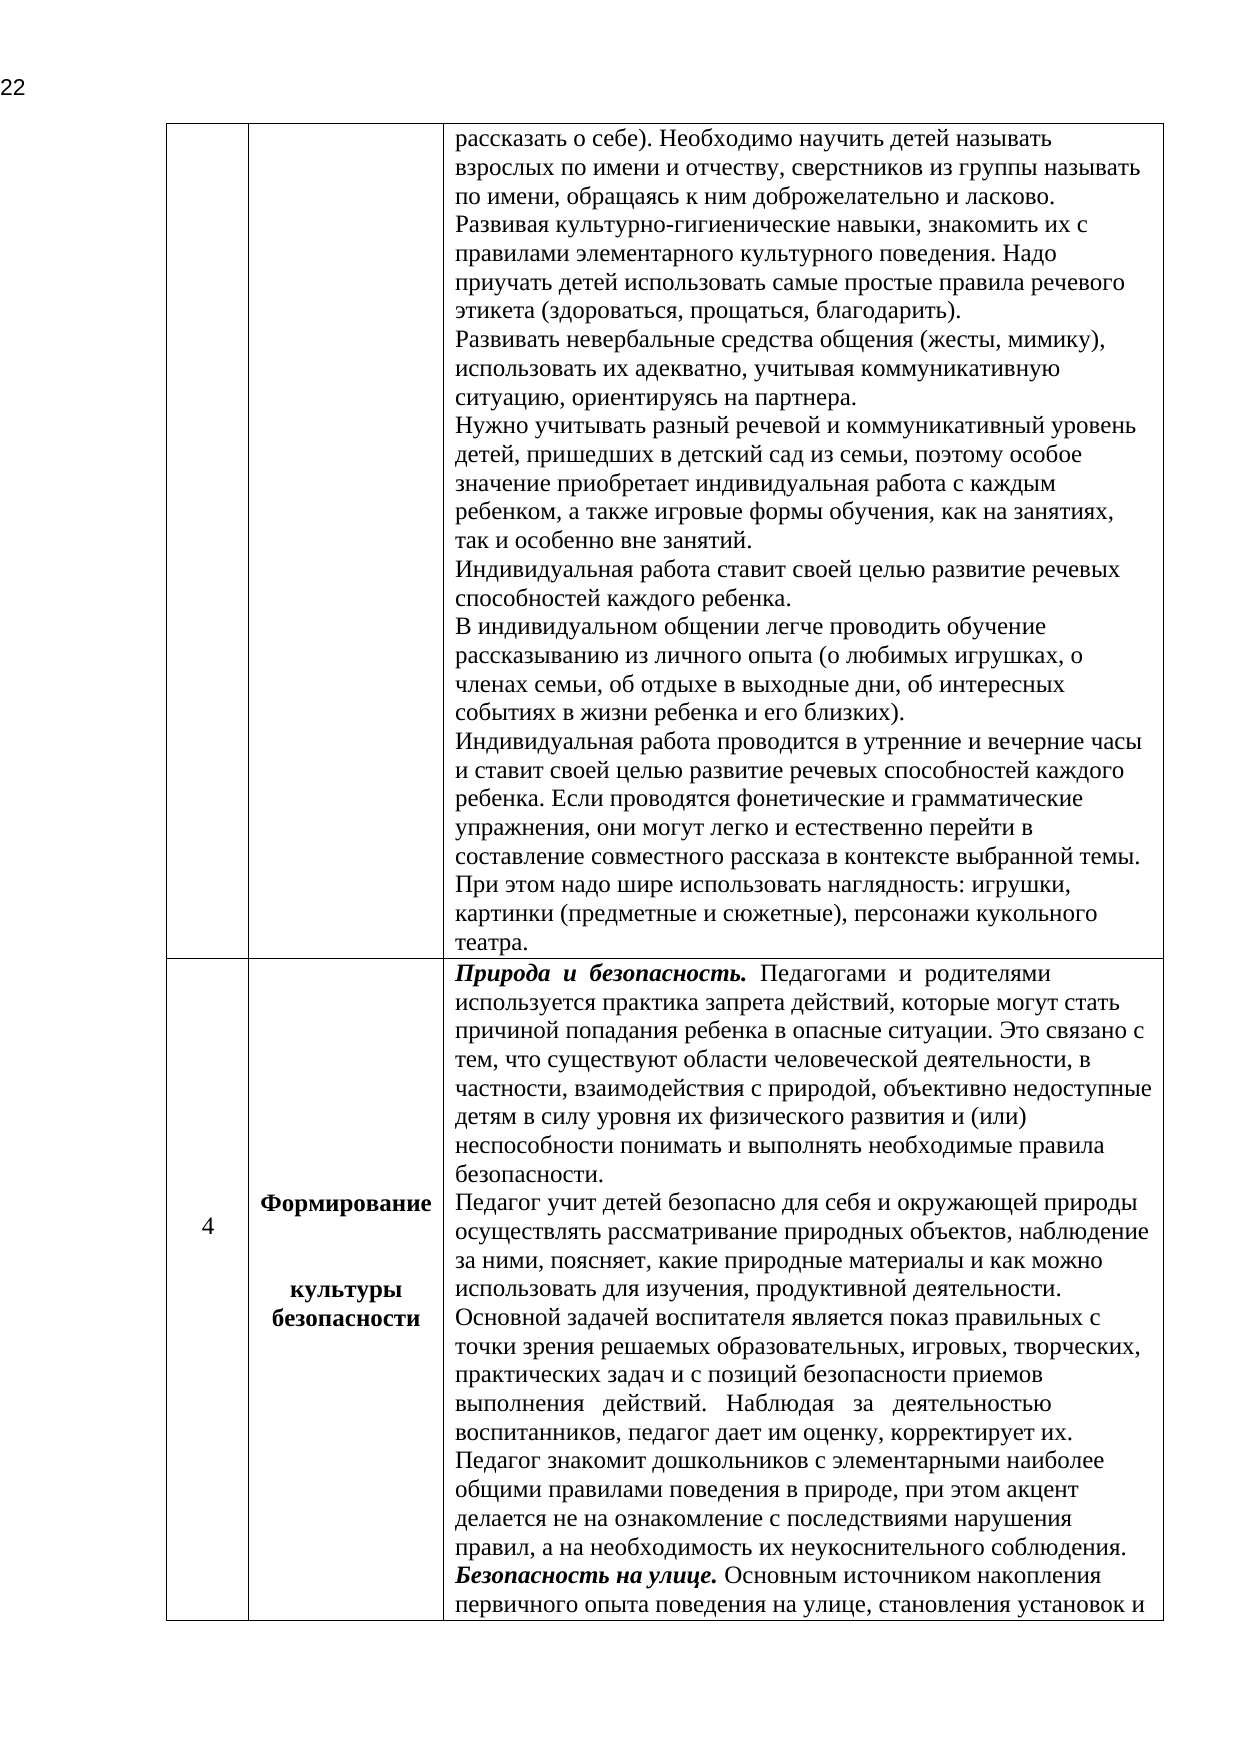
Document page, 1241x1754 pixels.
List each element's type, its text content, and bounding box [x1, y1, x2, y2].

text 22 [0, 79, 1240, 100]
